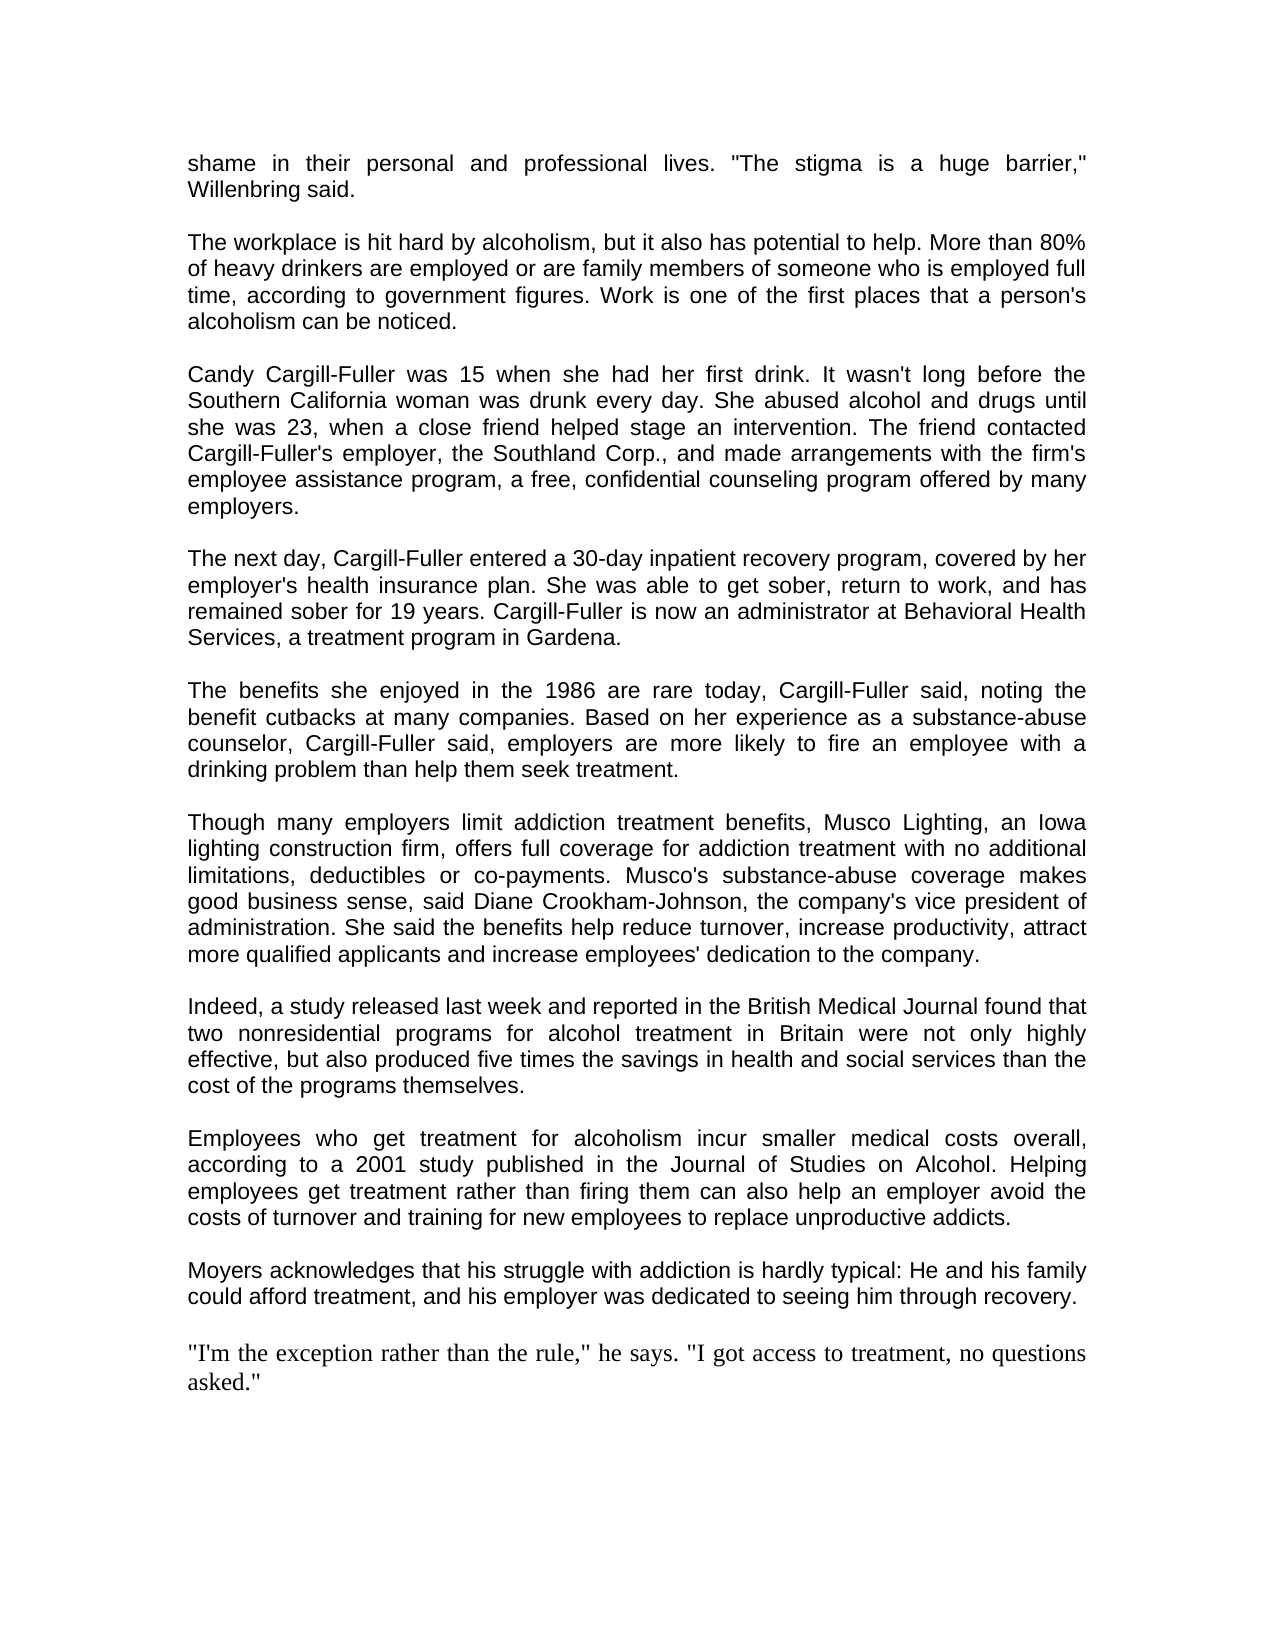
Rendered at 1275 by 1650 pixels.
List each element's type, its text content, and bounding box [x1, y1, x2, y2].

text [187, 150, 1087, 203]
text Employees who get treatment for alcoholism incur smaller medical costs overall, according to a 2001 study published in the Journal of Studies on Alcohol. Helping employees get treatment rather than firing them can also help an employer avoid the costs of turnover and training for new employees to replace unproductive addicts. [187, 1099, 1087, 1231]
text Candy Cargill-Fuller was 15 when she had her first drink. It wasn't long before the woman was drunk every day. She abused alcohol and drugs until she was 23, when a close friend helped stage an intervention. The friend contacted Cargill-Fuller's employer, the Southland Corp., and made arrangements with the firm's employee assistance program, a free, confidential counseling program offered by many employers. [187, 334, 1087, 519]
text The workplace is hit hard by alcoholism, but it also has potential to help. More than 80% of heavy drinkers are employed or are family members of someone who is employed full time, according to government figures. Work is one of the first places that a person's alcoholism can be noticed. [187, 203, 1087, 334]
text The benefits she enjoyed in the 1986 are rare today, Cargill-Fuller said, noting the benefit cutbacks at many companies. Based on her experience as a substance-abuse counselor, Cargill-Fuller said, employers are more likely to fire an employee with a drinking problem than help them seek treatment. [187, 651, 1087, 782]
text Moyers acknowledges that his struggle with addiction is hardly typical: He and his family could afford treatment, and his employer was dedicated to seeing him through recovery. [187, 1231, 1087, 1309]
text The next day, Cargill-Fuller entered a 30-day inpatient recovery program, covered by her employer's health insurance plan. She was able to get sober, return to work, and has remained sober for 19 years. Cargill-Fuller is now an administrator at Behavioral Health Services, a treatment program in . [187, 519, 1087, 651]
text Indeed, a study released last week and reported in the British Medical Journal found that two nonresidential programs for alcohol treatment in were not only highly effective, but also produced five times the savings in health and social services than the cost of the programs themselves. [187, 967, 1087, 1099]
text "I'm the exception rather than the rule," he says. "I got access to treatment, no questions asked." [187, 1309, 1087, 1396]
text Though many employers limit addiction treatment benefits, Musco Lighting, an lighting construction firm, offers full coverage for addiction treatment with no additional limitations, deductibles or co-payments. Musco's substance-abuse coverage makes good business sense, said Diane Crookham-Johnson, the company's vice president of administration. She said the benefits help reduce turnover, increase productivity, attract more qualified applicants and increase employees' dedication to the company. [187, 782, 1087, 967]
